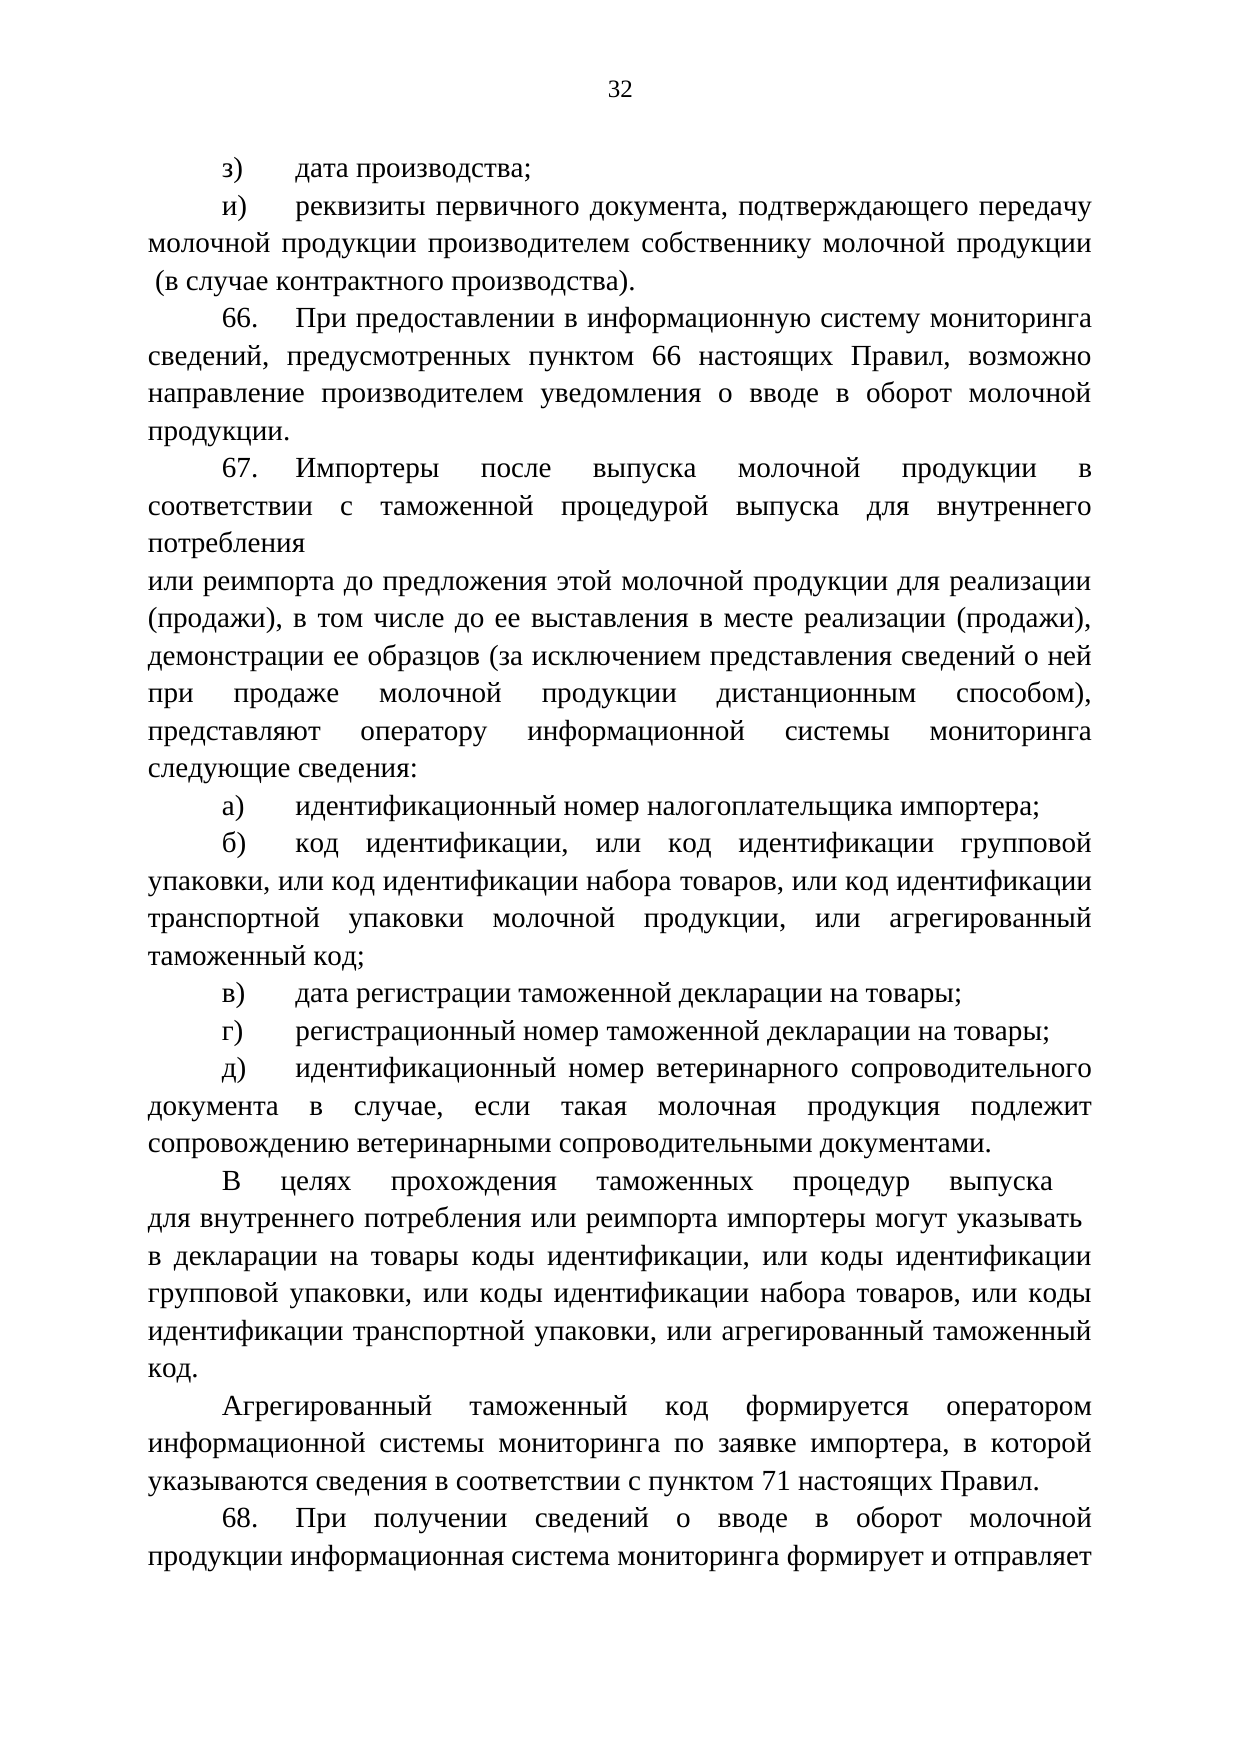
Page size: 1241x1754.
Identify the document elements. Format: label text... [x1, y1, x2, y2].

list реквизиты первичного документа, подтверждающего передачу молочной продукции производителем собственнику молочной продукции (в случае контрактного производства). [148, 185, 1092, 298]
text В целях прохождения таможенных процедур выпуска для внутреннего потребления или реимпорта импортеры могут указывать в декларации на товары коды идентификации, или коды идентификации групповой упаковки, или коды идентификации набора товаров, или коды идентификации транспортной упаковки, или агрегированный таможенный код. [148, 1160, 1092, 1385]
list идентификационный номер налогоплательщика импортера; [148, 785, 1092, 823]
text Агрегированный таможенный код формируется оператором информационной системы мониторинга по заявке импортера, в которой указываются сведения в соответствии с пунктом 72 настоящих Правил. [148, 1385, 1092, 1498]
list дата регистрации таможенной декларации на товары; [148, 973, 1092, 1010]
list При предоставлении в информационную систему мониторинга сведений, предусмотренных пунктом 66 настоящих Правил, возможно направление производителем уведомления о вводе в оборот молочной продукции. [148, 298, 1092, 448]
list Импортеры после выпуска молочной продукции в соответствии с таможенной процедурой выпуска для внутреннего потребления или реимпорта до предложения этой молочной продукции для реализации (продажи), в том числе до ее выставления в месте реализации (продажи), демонстрации ее образцов (за исключением представления сведений о ней при продаже молочной продукции дистанционным способом), представляют оператору информационной системы мониторинга следующие сведения: [148, 448, 1092, 785]
list дата производства; [148, 148, 1092, 185]
list регистрационный номер таможенной декларации на товары; [148, 1010, 1092, 1048]
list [148, 1498, 1092, 1573]
list код идентификации, или код идентификации групповой упаковки, или код идентификации набора товаров, или код идентификации транспортной упаковки молочной продукции, или агрегированный таможенный код; [148, 823, 1092, 973]
list идентификационный номер ветеринарного сопроводительного документа в случае, если такая молочная продукция подлежит сопровождению ветеринарными сопроводительными документами. [148, 1048, 1092, 1160]
